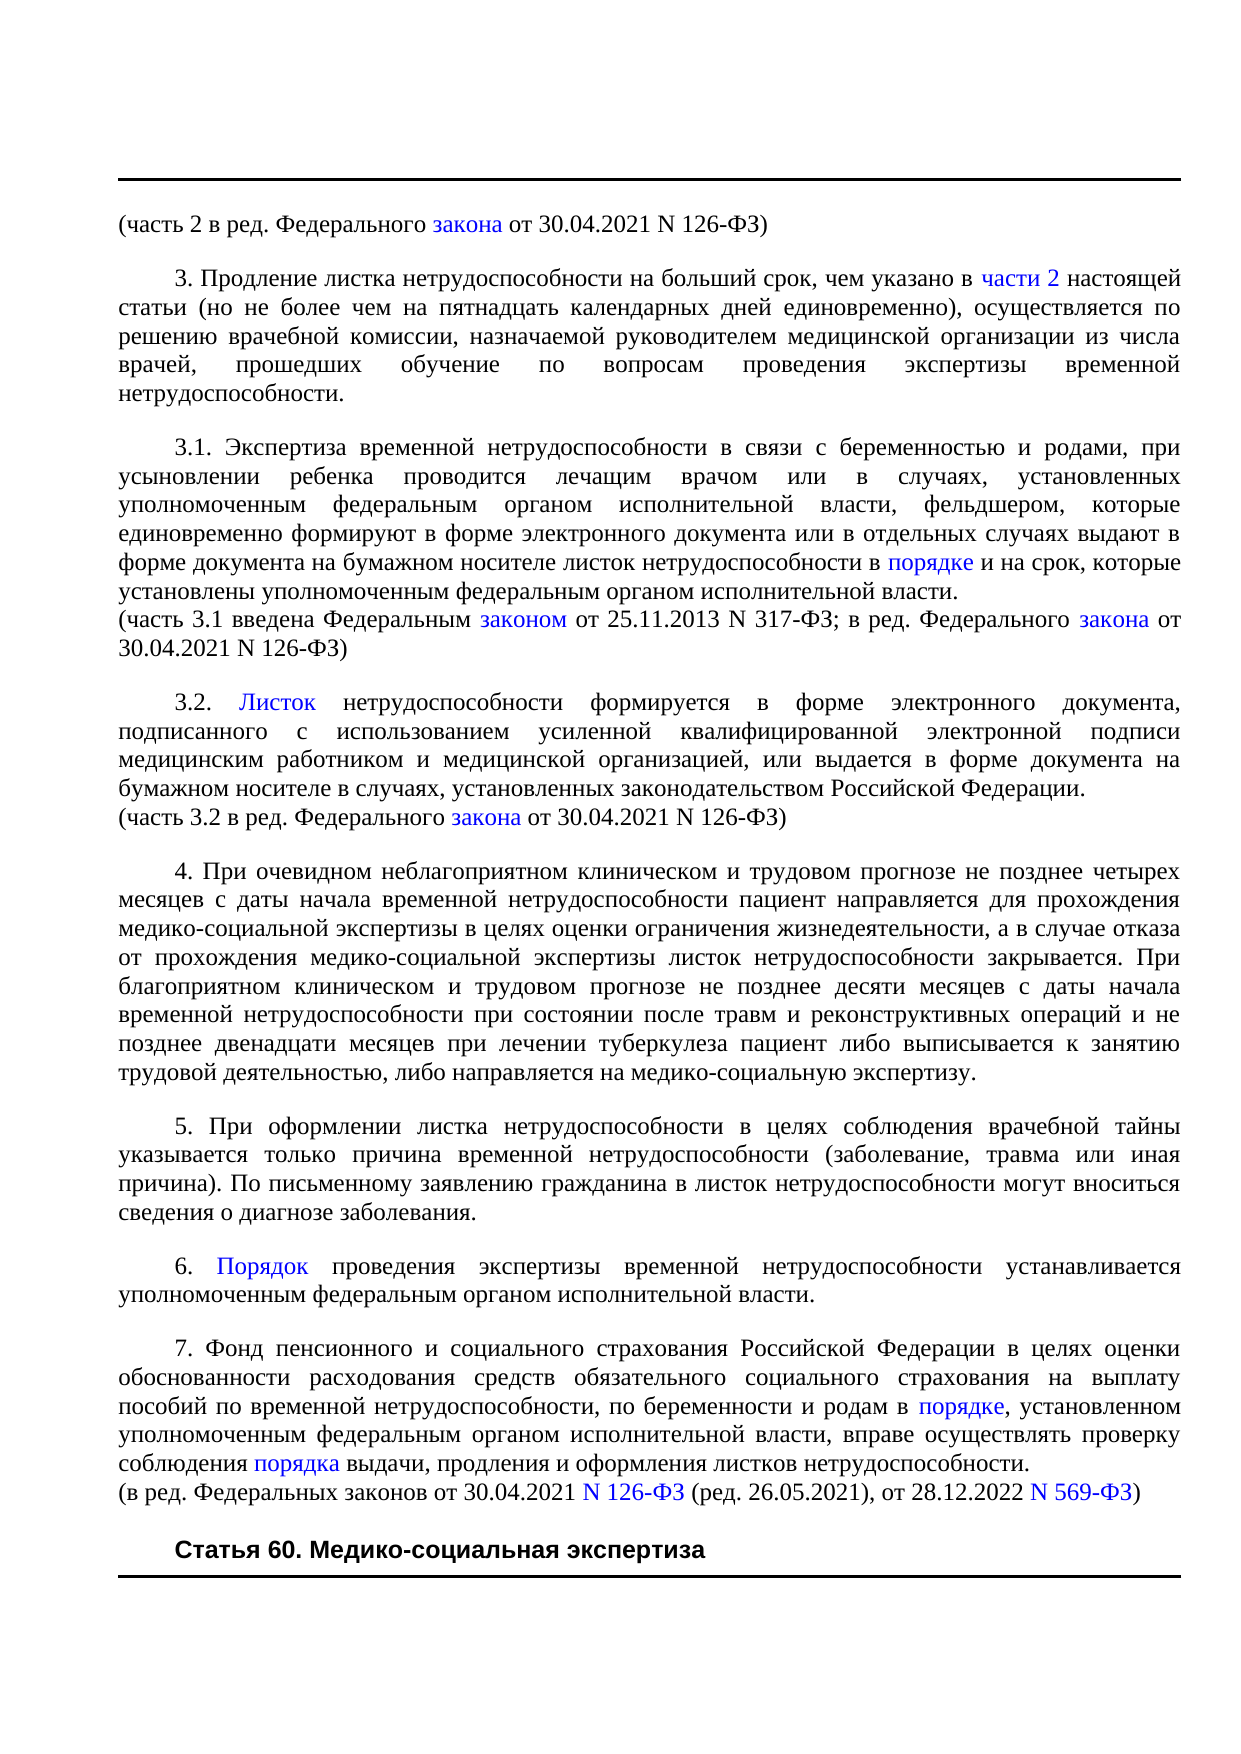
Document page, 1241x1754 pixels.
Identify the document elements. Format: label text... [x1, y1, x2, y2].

text 5. При оформлении листка нетрудоспособности в целях соблюдения врачебной тайны указывается только причина временной нетрудоспособности (заболевание, травма или иная причина). По письменному заявлению гражданина в листок нетрудоспособности могут вноситься сведения о диагнозе заболевания. [118, 1111, 1181, 1226]
text 7. Фонд пенсионного и социального страхования Российской Федерации в целях оценки обоснованности расходования средств обязательного социального страхования на выплату пособий по временной нетрудоспособности, по беременности и родам в порядке, установленном уполномоченным федеральным органом исполнительной власти, вправе осуществлять проверку соблюдения порядка выдачи, продления и оформления листков нетрудоспособности. [118, 1333, 1181, 1477]
text (в ред. Федеральных законов от 30.04.2021 N 126-ФЗ (ред. 26.05.2021), от 28.12.2022 N 569-ФЗ) [118, 1477, 1181, 1506]
text (часть 3.1 введена Федеральным законом от 25.11.2013 N 317-ФЗ; в ред. Федерального закона от 30.04.2021 N 126-ФЗ) [118, 604, 1181, 662]
text 6. Порядок проведения экспертизы временной нетрудоспособности устанавливается уполномоченным федеральным органом исполнительной власти. [118, 1251, 1181, 1308]
text 3.2. Листок нетрудоспособности формируется в форме электронного документа, подписанного с использованием усиленной квалифицированной электронной подписи медицинским работником и медицинской организацией, или выдается в форме документа на бумажном носителе в случаях, установленных законодательством Российской Федерации. [118, 687, 1181, 802]
text (часть 2 в ред. Федерального закона от 30.04.2021 N 126-ФЗ) [118, 209, 1181, 238]
text 4. При очевидном неблагоприятном клиническом и трудовом прогнозе не позднее четырех месяцев с даты начала временной нетрудоспособности пациент направляется для прохождения медико-социальной экспертизы в целях оценки ограничения жизнедеятельности, а в случае отказа от прохождения медико-социальной экспертизы листок нетрудоспособности закрывается. При благоприятном клиническом и трудовом прогнозе не позднее десяти месяцев с даты начала временной нетрудоспособности при состоянии после травм и реконструктивных операций и не позднее двенадцати месяцев при лечении туберкулеза пациент либо выписывается к занятию трудовой деятельностью, либо направляется на медико-социальную экспертизу. [118, 856, 1181, 1086]
text (часть 3.2 в ред. Федерального закона от 30.04.2021 N 126-ФЗ) [118, 802, 1181, 831]
text 3. Продление листка нетрудоспособности на больший срок, чем указано в части 2 настоящей статьи (но не более чем на пятнадцать календарных дней единовременно), осуществляется по решению врачебной комиссии, назначаемой руководителем медицинской организации из числа врачей, прошедших обучение по вопросам проведения экспертизы временной нетрудоспособности. [118, 263, 1181, 407]
title Статья 60. Медико-социальная экспертиза [118, 1534, 1181, 1563]
text 3.1. Экспертиза временной нетрудоспособности в связи с беременностью и родами, при усыновлении ребенка проводится лечащим врачом или в случаях, установленных уполномоченным федеральным органом исполнительной власти, фельдшером, которые единовременно формируют в форме электронного документа или в отдельных случаях выдают в форме документа на бумажном носителе листок нетрудоспособности в порядке и на срок, которые установлены уполномоченным федеральным органом исполнительной власти. [118, 432, 1181, 604]
